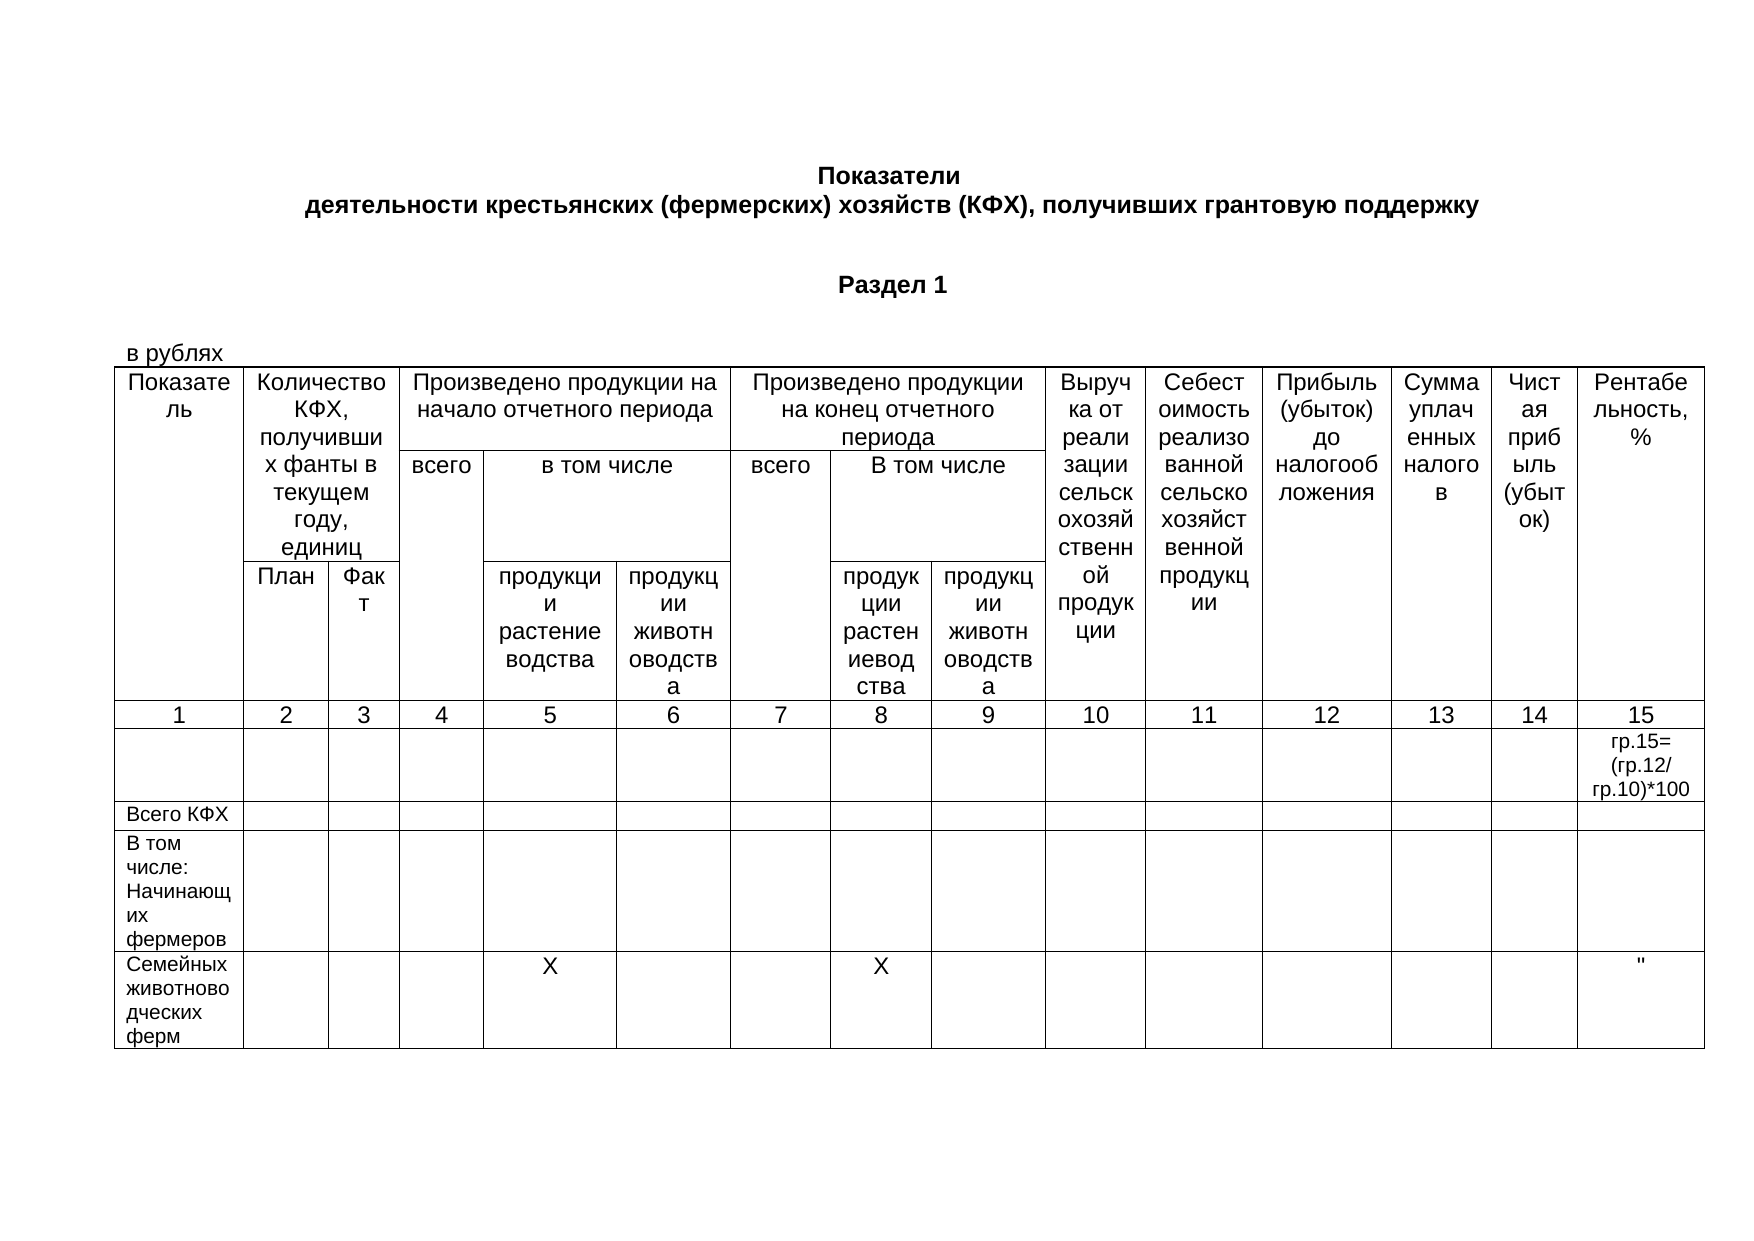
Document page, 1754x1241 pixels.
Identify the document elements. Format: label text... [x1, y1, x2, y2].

table_cell Произведено продукции на начало отчетного периода [400, 368, 730, 450]
table_cell всего [400, 451, 483, 700]
table_cell в том числе [484, 451, 730, 561]
table_cell [1263, 729, 1391, 801]
table_cell 12 [1263, 701, 1391, 728]
table_cell Количество КФХ, получивших фанты в текущем году, единиц [244, 368, 399, 561]
table_cell [932, 729, 1045, 801]
table_cell 15 [1578, 701, 1704, 728]
table_cell Показатель [115, 368, 243, 700]
table_cell гр.15= (гр.12/ гр.10)*100 [1578, 729, 1704, 801]
table_cell План [244, 562, 328, 700]
table_cell 11 [1146, 701, 1262, 728]
table_cell 6 [617, 701, 730, 728]
table_cell [1263, 831, 1391, 951]
table_cell [1046, 952, 1145, 1048]
table_cell [1146, 831, 1262, 951]
table_cell [244, 952, 328, 1048]
table_cell [329, 729, 399, 801]
table_cell [1263, 802, 1391, 830]
table_cell Выручка от реализации сельскохозяйственной продукции [1046, 368, 1145, 700]
table_cell [1392, 802, 1491, 830]
table_cell [1046, 802, 1145, 830]
table_cell Рентабельность, % [1578, 368, 1704, 700]
table_cell [932, 952, 1045, 1048]
table_cell [1146, 729, 1262, 801]
table_cell [831, 831, 931, 951]
table_cell 7 [731, 701, 830, 728]
table_cell Произведено продукции на конец отчетного периода [731, 368, 1045, 450]
table_cell Прибыль (убыток) до налогообложения [1263, 368, 1391, 700]
table_cell [244, 831, 328, 951]
table_cell [831, 729, 931, 801]
table_cell [1578, 831, 1704, 951]
table_cell [400, 831, 483, 951]
table_cell [400, 952, 483, 1048]
table_cell [1492, 802, 1577, 830]
table_cell [617, 729, 730, 801]
table_cell [115, 729, 243, 801]
table_cell В том числе: Начинающих фермеров [115, 831, 243, 951]
table_cell [932, 802, 1045, 830]
table_cell 9 [932, 701, 1045, 728]
table_cell [1578, 802, 1704, 830]
table_cell X [831, 952, 931, 1048]
table_cell [244, 729, 328, 801]
table_cell [1046, 729, 1145, 801]
table_cell Чистая прибыль (убыток) [1492, 368, 1577, 700]
table_cell 5 [484, 701, 616, 728]
table_cell [932, 831, 1045, 951]
table_cell " [1578, 952, 1704, 1048]
table_cell [1492, 831, 1577, 951]
table_cell [617, 952, 730, 1048]
table_cell Сумма уплаченных налогов [1392, 368, 1491, 700]
table_cell 14 [1492, 701, 1577, 728]
table_cell 10 [1046, 701, 1145, 728]
table_cell продукции животноводства [932, 562, 1045, 700]
table_cell продукции растениеводства [831, 562, 931, 700]
table_cell [617, 831, 730, 951]
table_cell всего [731, 451, 830, 700]
table_cell Всего КФХ [115, 802, 243, 830]
table_cell продукции растениеводства [484, 562, 616, 700]
table_header в рублях [115, 339, 1704, 366]
table_cell [1146, 802, 1262, 830]
table_cell 4 [400, 701, 483, 728]
table_cell X [484, 952, 616, 1048]
subtitle Раздел 1 [114, 270, 1671, 299]
table_cell [1392, 729, 1491, 801]
table_cell [1492, 729, 1577, 801]
table_cell [731, 831, 830, 951]
table_cell 8 [831, 701, 931, 728]
table_cell [1263, 952, 1391, 1048]
table_cell [731, 952, 830, 1048]
table_cell [831, 802, 931, 830]
table_cell 1 [115, 701, 243, 728]
table_cell [244, 802, 328, 830]
table_cell [1046, 831, 1145, 951]
table_cell [484, 729, 616, 801]
table_cell [484, 802, 616, 830]
table_cell [1492, 952, 1577, 1048]
subtitle Показатели деятельности крестьянских (фермерских) хозяйств (КФХ), получивших грантовую поддержку [114, 161, 1671, 219]
table_cell Факт [329, 562, 399, 700]
table_cell Себестоимость реализованной сельскохозяйственной продукции [1146, 368, 1262, 700]
table_cell [1392, 952, 1491, 1048]
table_cell 3 [329, 701, 399, 728]
table_cell [617, 802, 730, 830]
table_cell [400, 729, 483, 801]
table_cell [731, 802, 830, 830]
table_cell [1392, 831, 1491, 951]
table_cell [400, 802, 483, 830]
table_cell [329, 802, 399, 830]
table_cell 2 [244, 701, 328, 728]
table_cell 13 [1392, 701, 1491, 728]
table_cell [731, 729, 830, 801]
table_cell Семейных животноводческих ферм [115, 952, 243, 1048]
table_cell [1146, 952, 1262, 1048]
table_cell [329, 831, 399, 951]
table_cell [329, 952, 399, 1048]
table_cell В том числе [831, 451, 1045, 561]
table_cell [484, 831, 616, 951]
table_cell продукции животноводства [617, 562, 730, 700]
